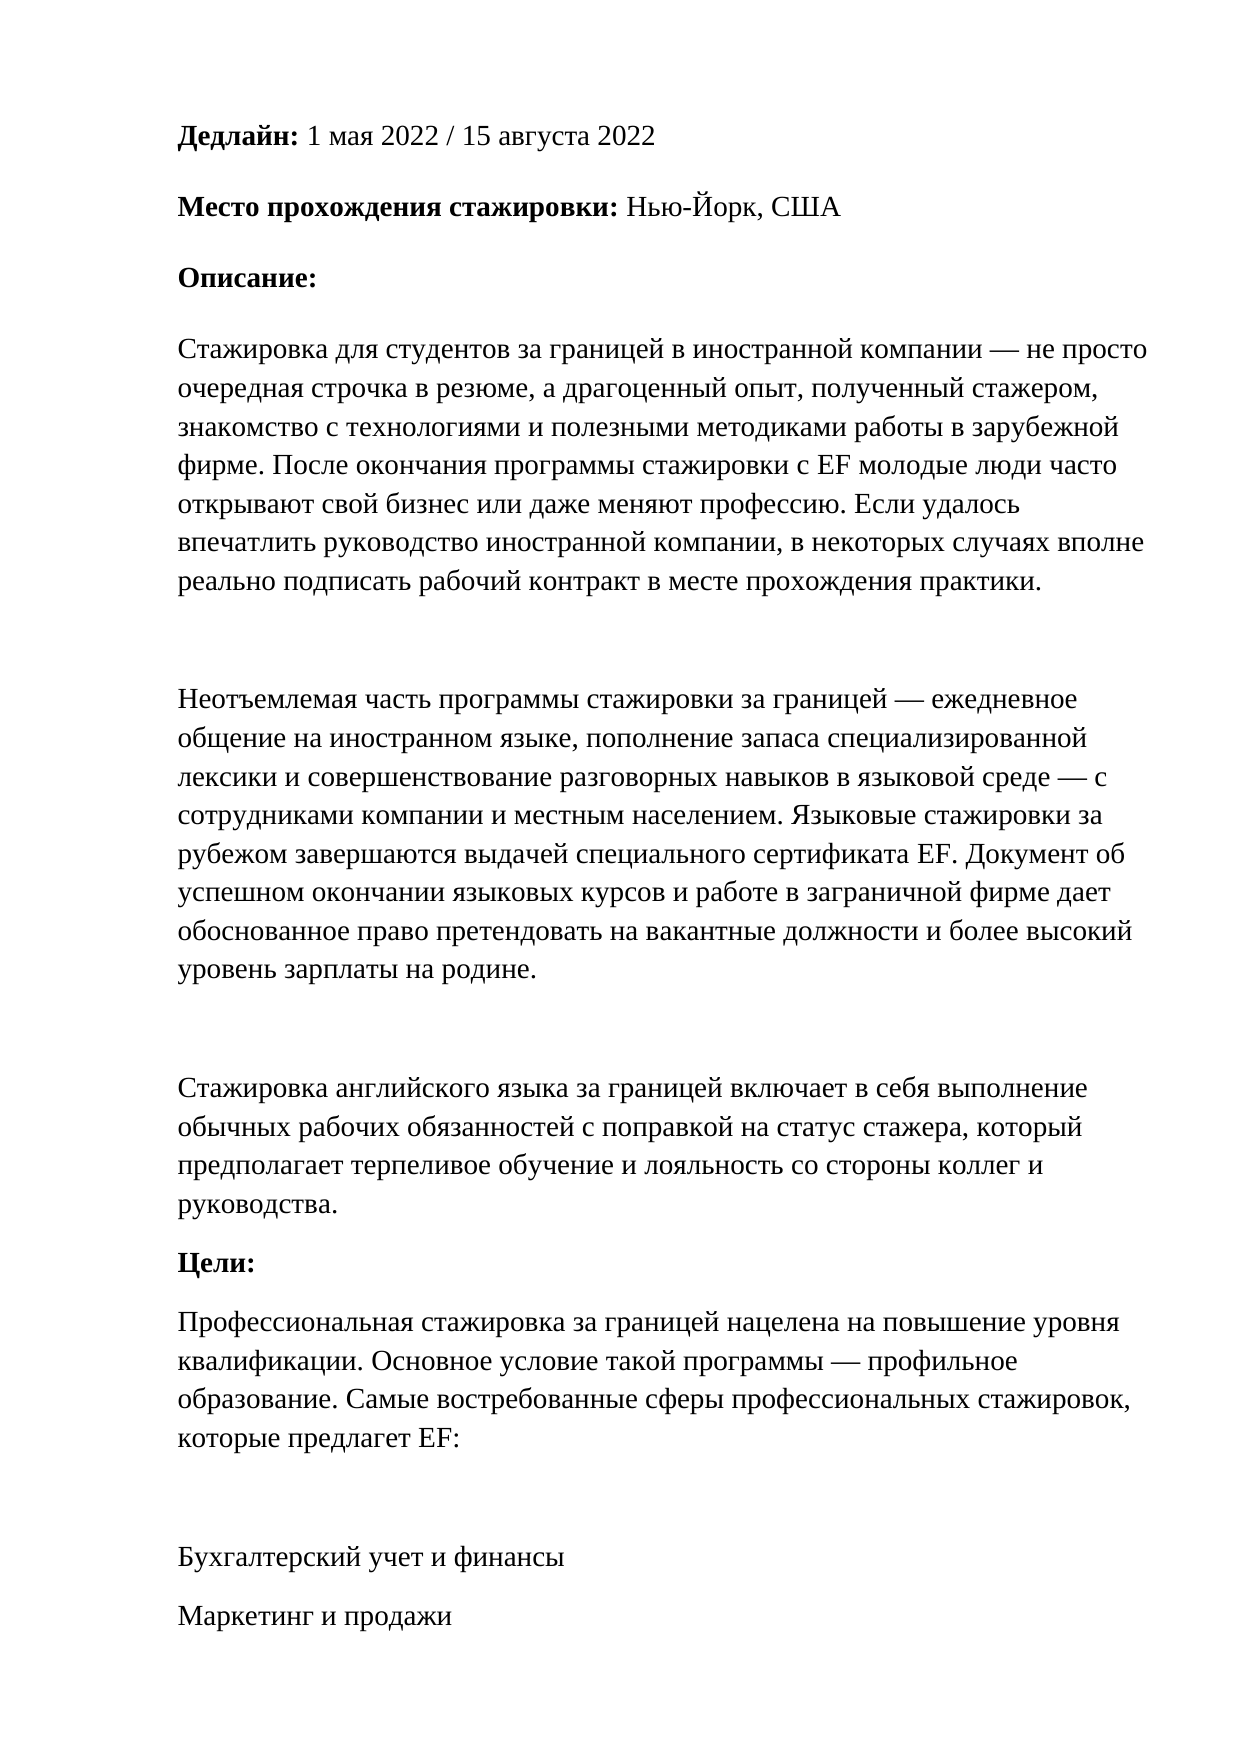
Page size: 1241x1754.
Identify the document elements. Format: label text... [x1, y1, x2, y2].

text Дедлайн: 1 мая 2022 / 15 августа 2022 [177, 118, 1152, 152]
text Бухгалтерский учет и финансы [177, 1539, 1152, 1572]
text Маркетинг и продажи [177, 1598, 1152, 1632]
text Описание: [177, 260, 1152, 294]
text Место прохождения стажировки: Нью-Йорк, США [177, 189, 1152, 223]
text Стажировка английского языка за границей включает в себя выполнение обычных рабочих обязанностей с поправкой на статус стажера, который предполагает терпеливое обучение и лояльность со стороны коллег и руководства. [177, 1070, 1152, 1219]
text Цели: [177, 1245, 1152, 1279]
text Стажировка для студентов за границей в иностранной компании — не просто очередная строчка в резюме, а драгоценный опыт, полученный стажером, знакомство с технологиями и полезными методиками работы в зарубежной фирме. После окончания программы стажировки с EF молодые люди часто открывают свой бизнес или даже меняют профессию. Если удалось впечатлить руководство иностранной компании, в некоторых случаях вполне реально подписать рабочий контракт в месте прохождения практики. [177, 332, 1152, 596]
text Профессиональная стажировка за границей нацелена на повышение уровня квалификации. Основное условие такой программы — профильное образование. Cамые востребованные сферы профессиональных стажировок, которые предлагет EF: [177, 1304, 1152, 1454]
text Неотъемлемая часть программы стажировки за границей — ежедневное общение на иностранном языке, пополнение запаса специализированной лексики и совершенствование разговорных навыков в языковой среде — с сотрудниками компании и местным населением. Языковые стажировки за рубежом завершаются выдачей специального сертификата EF. Документ об успешном окончании языковых курсов и работе в заграничной фирме дает обоснованное право претендовать на вакантные должности и более высокий уровень зарплаты на родине. [177, 682, 1152, 985]
